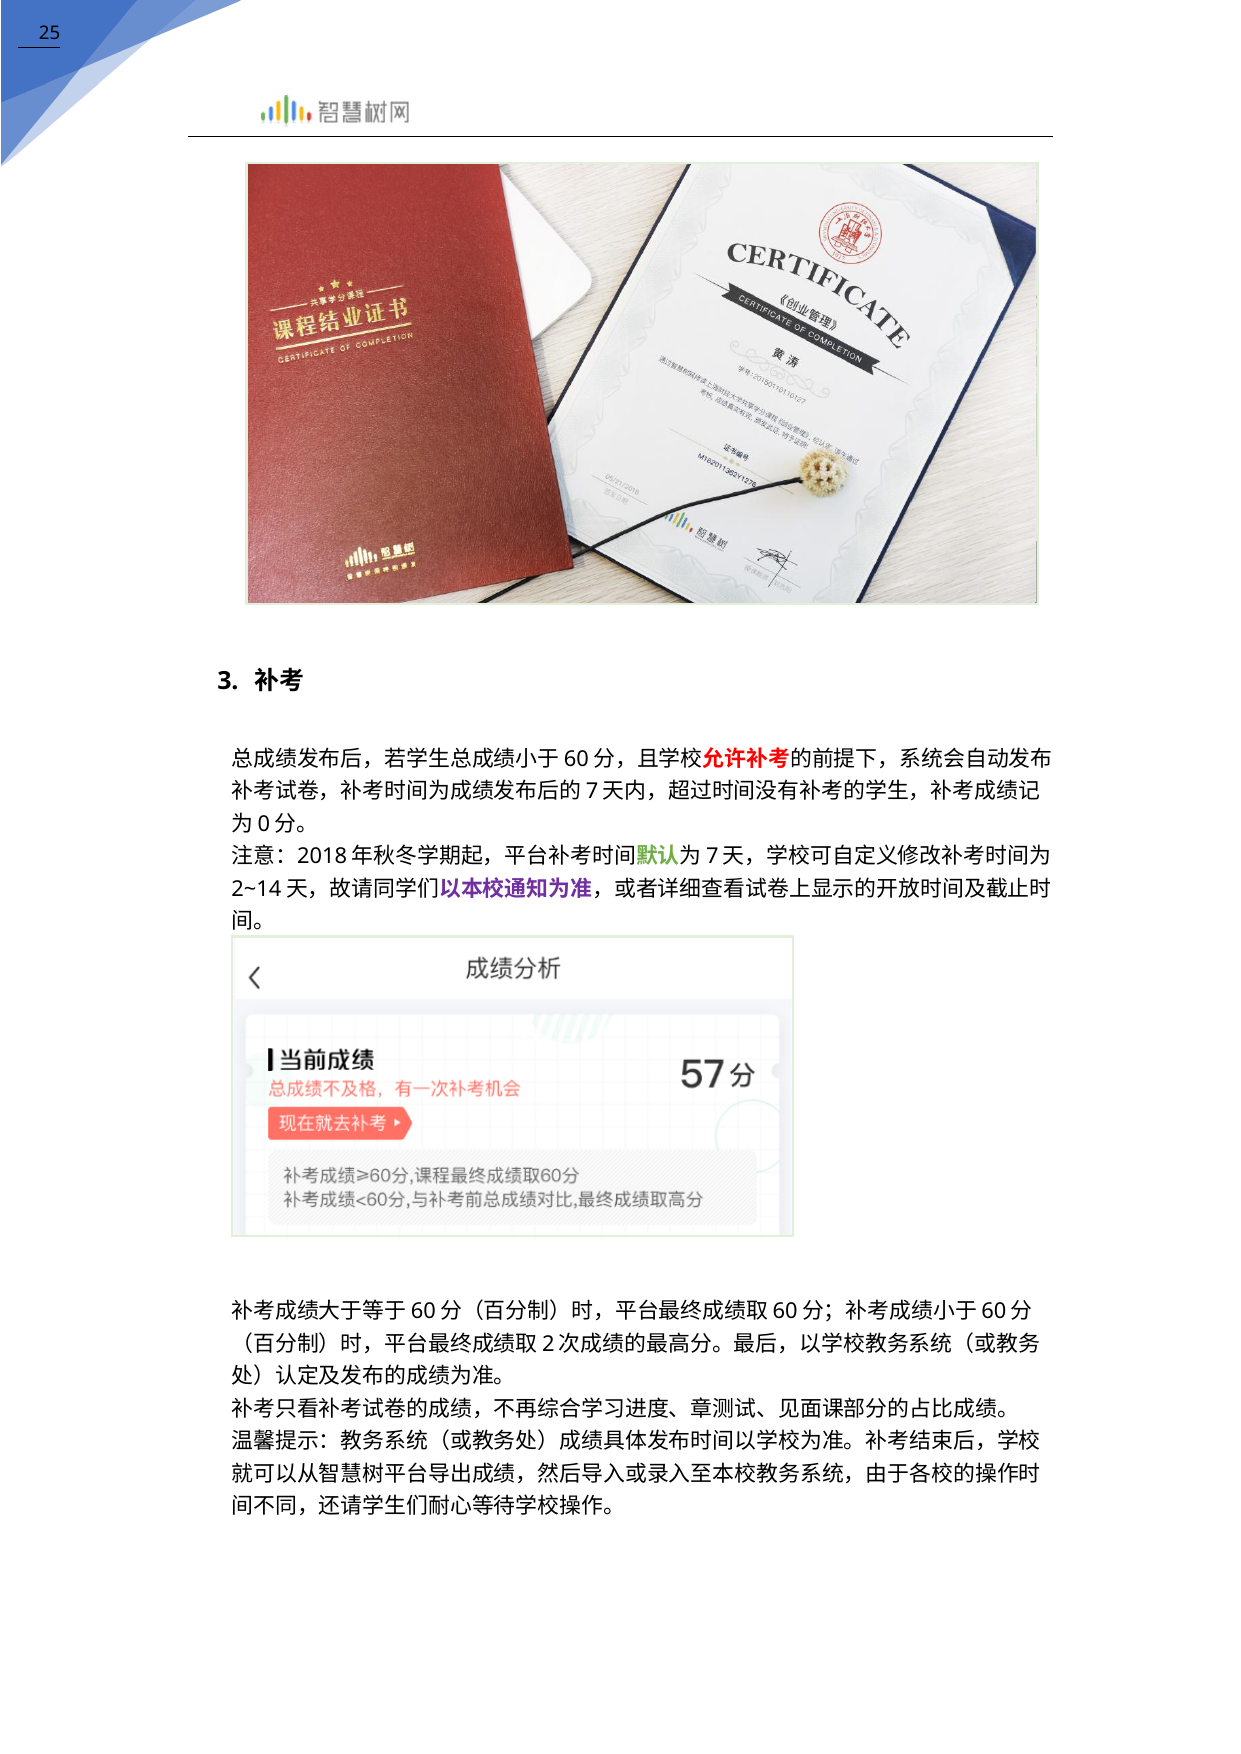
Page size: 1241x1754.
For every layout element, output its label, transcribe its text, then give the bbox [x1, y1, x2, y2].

text 注意：2018年秋冬学期起，平台补考时间默认为7天，学校可自定义修改补考时间为2~14天，故请同学们以本校通知为准，或者详细查看试卷上显示的开放时间及截止时间。 [231, 838, 1053, 935]
picture [1, 0, 243, 168]
text 补考成绩大于等于60分（百分制）时，平台最终成绩取60分；补考成绩小于60分（百分制）时，平台最终成绩取2次成绩的最高分。最后，以学校教务系统（或教务处）认定及发布的成绩为准。 [231, 1293, 1053, 1390]
text 温馨提示：教务系统（或教务处）成绩具体发布时间以学校为准。补考结束后，学校就可以从智慧树平台导出成绩，然后导入或录入至本校教务系统，由于各校的操作时间不同，还请学生们耐心等待学校操作。 [231, 1423, 1053, 1520]
picture [250, 88, 417, 134]
subtitle 补考 [217, 646, 1053, 711]
picture [233, 938, 792, 1235]
text 补考只看补考试卷的成绩，不再综合学习进度、章测试、见面课部分的占比成绩。 [231, 1390, 1053, 1423]
picture [248, 164, 1037, 603]
text 总成绩发布后，若学生总成绩小于60分，且学校允许补考的前提下，系统会自动发布补考试卷，补考时间为成绩发布后的7天内，超过时间没有补考的学生，补考成绩记为0分。 [231, 740, 1053, 838]
